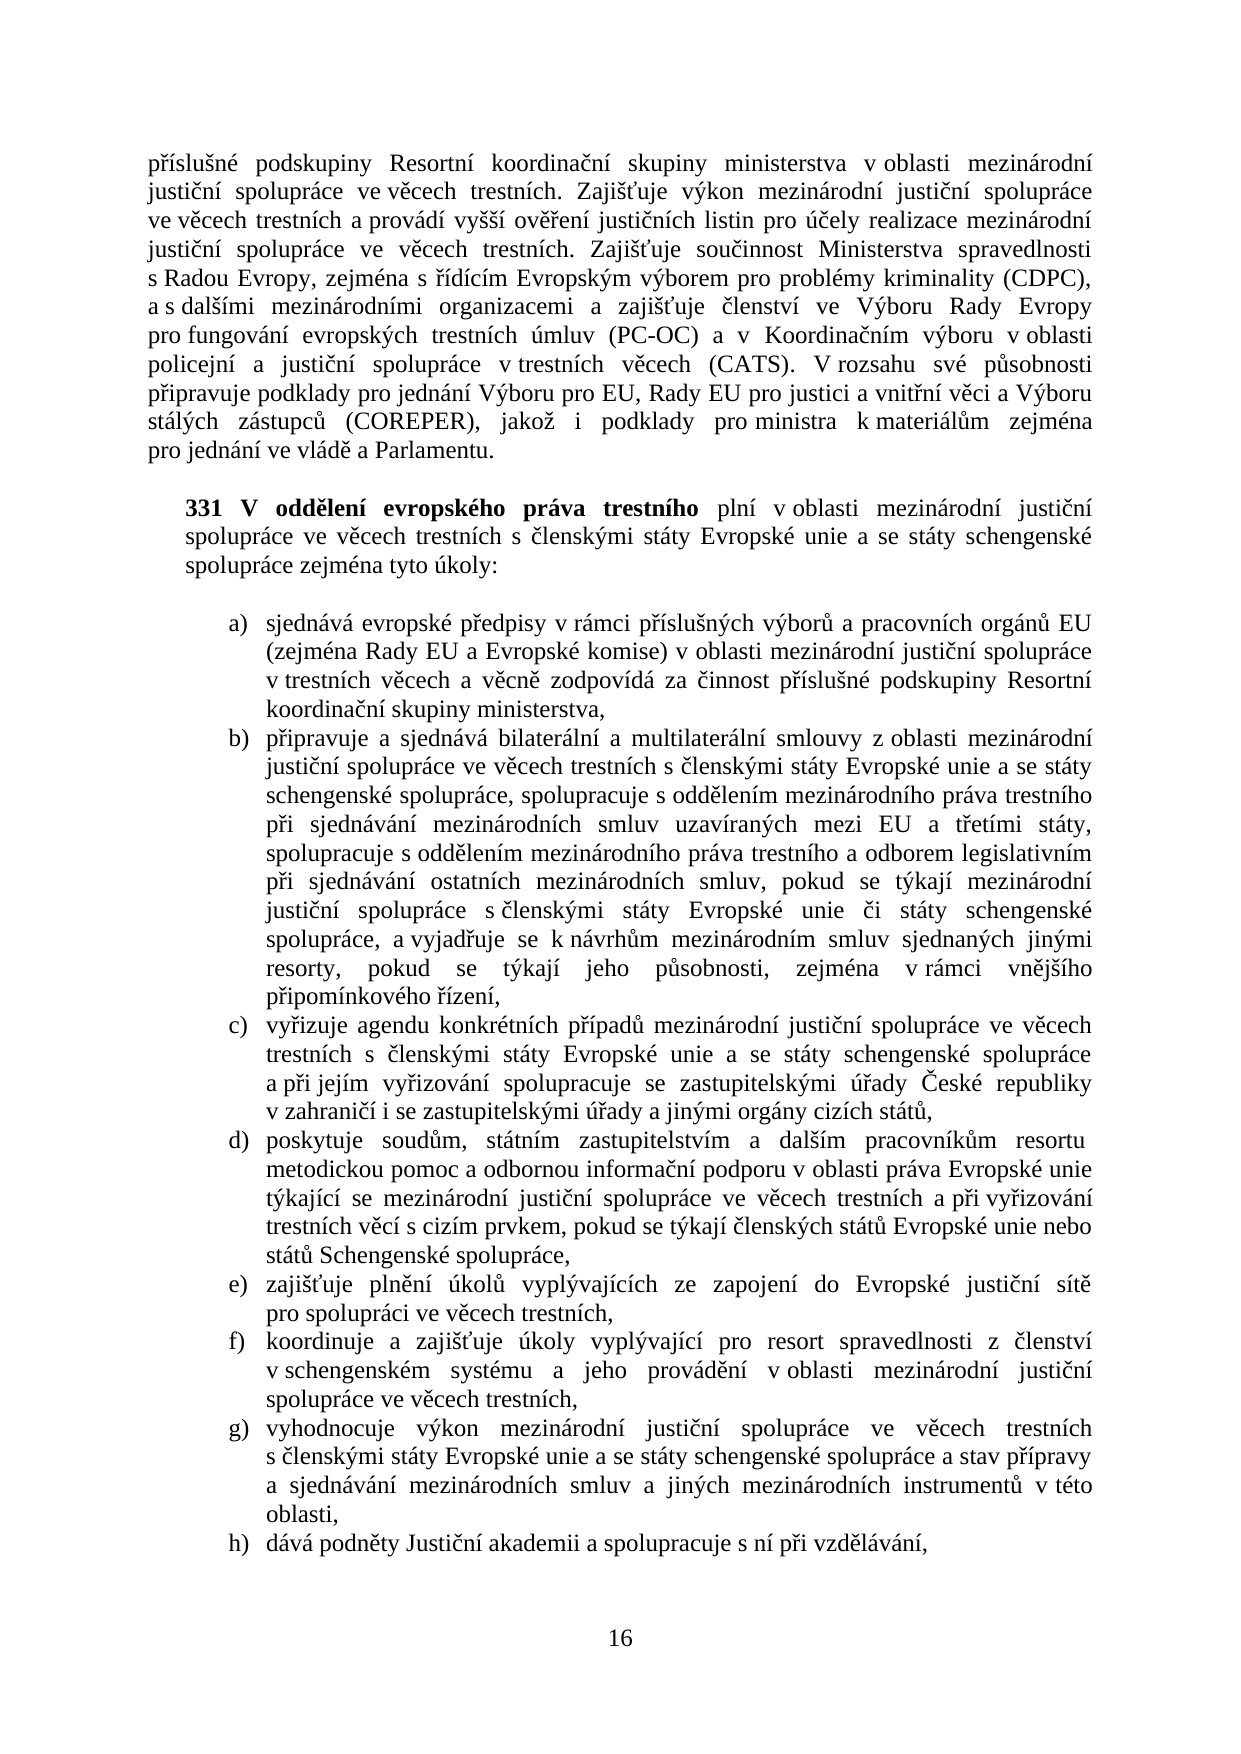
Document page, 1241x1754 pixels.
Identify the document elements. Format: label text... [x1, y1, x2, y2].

list vyřizuje agendu konkrétních případů mezinárodní justiční spolupráce ve věcech trestních s členskými státy Evropské unie a se státy schengenské spolupráce a při jejím vyřizování spolupracuje se zastupitelskými úřady České republiky v zahraničí i se zastupitelskými úřady a jinými orgány cizích států, [228, 1010, 1093, 1125]
list poskytuje soudům, státním zastupitelstvím a dalším pracovníkům resortu metodickou pomoc a odbornou informační podporu v oblasti práva Evropské unie týkající se mezinárodní justiční spolupráce ve věcech trestních a při vyřizování trestních věcí s cizím prvkem, pokud se týkají členských států Evropské unie nebo států Schengenské spolupráce, [228, 1125, 1093, 1269]
list koordinuje a zajišťuje úkoly vyplývající pro resort spravedlnosti z členství v schengenském systému a jeho provádění v oblasti mezinárodní justiční spolupráce ve věcech trestních, [228, 1326, 1093, 1413]
text 331 V oddělení evropského práva trestního plní v oblasti mezinárodní justiční spolupráce ve věcech trestních s členskými státy Evropské unie a se státy schengenské spolupráce zejména tyto úkoly: [185, 493, 1093, 579]
list sjednává evropské předpisy v rámci příslušných výborů a pracovních orgánů EU (zejména Rady EU a Evropské komise) v oblasti mezinárodní justiční spolupráce v trestních věcech a věcně zodpovídá za činnost příslušné podskupiny Resortní koordinační skupiny ministerstva, [228, 608, 1093, 723]
list zajišťuje plnění úkolů vyplývajících ze zapojení do Evropské justiční sítě pro spolupráci ve věcech trestních, [228, 1269, 1093, 1326]
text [148, 148, 1093, 464]
list připravuje a sjednává bilaterální a multilaterální smlouvy z oblasti mezinárodní justiční spolupráce ve věcech trestních s členskými státy Evropské unie a se státy schengenské spolupráce, spolupracuje s oddělením mezinárodního práva trestního při sjednávání mezinárodních smluv uzavíraných mezi EU a třetími státy, spolupracuje s oddělením mezinárodního práva trestního a odborem legislativním při sjednávání ostatních mezinárodních smluv, pokud se týkají mezinárodní justiční spolupráce s členskými státy Evropské unie či státy schengenské spolupráce, a vyjadřuje se k návrhům mezinárodním smluv sjednaných jinými resorty, pokud se týkají jeho působnosti, zejména v rámci vnějšího připomínkového řízení, [228, 723, 1093, 1010]
list vyhodnocuje výkon mezinárodní justiční spolupráce ve věcech trestních s členskými státy Evropské unie a se státy schengenské spolupráce a stav přípravy a sjednávání mezinárodních smluv a jiných mezinárodních instrumentů v této oblasti, [228, 1413, 1093, 1528]
list dává podněty Justiční akademii a spolupracuje s ní při vzdělávání, [228, 1528, 1093, 1556]
